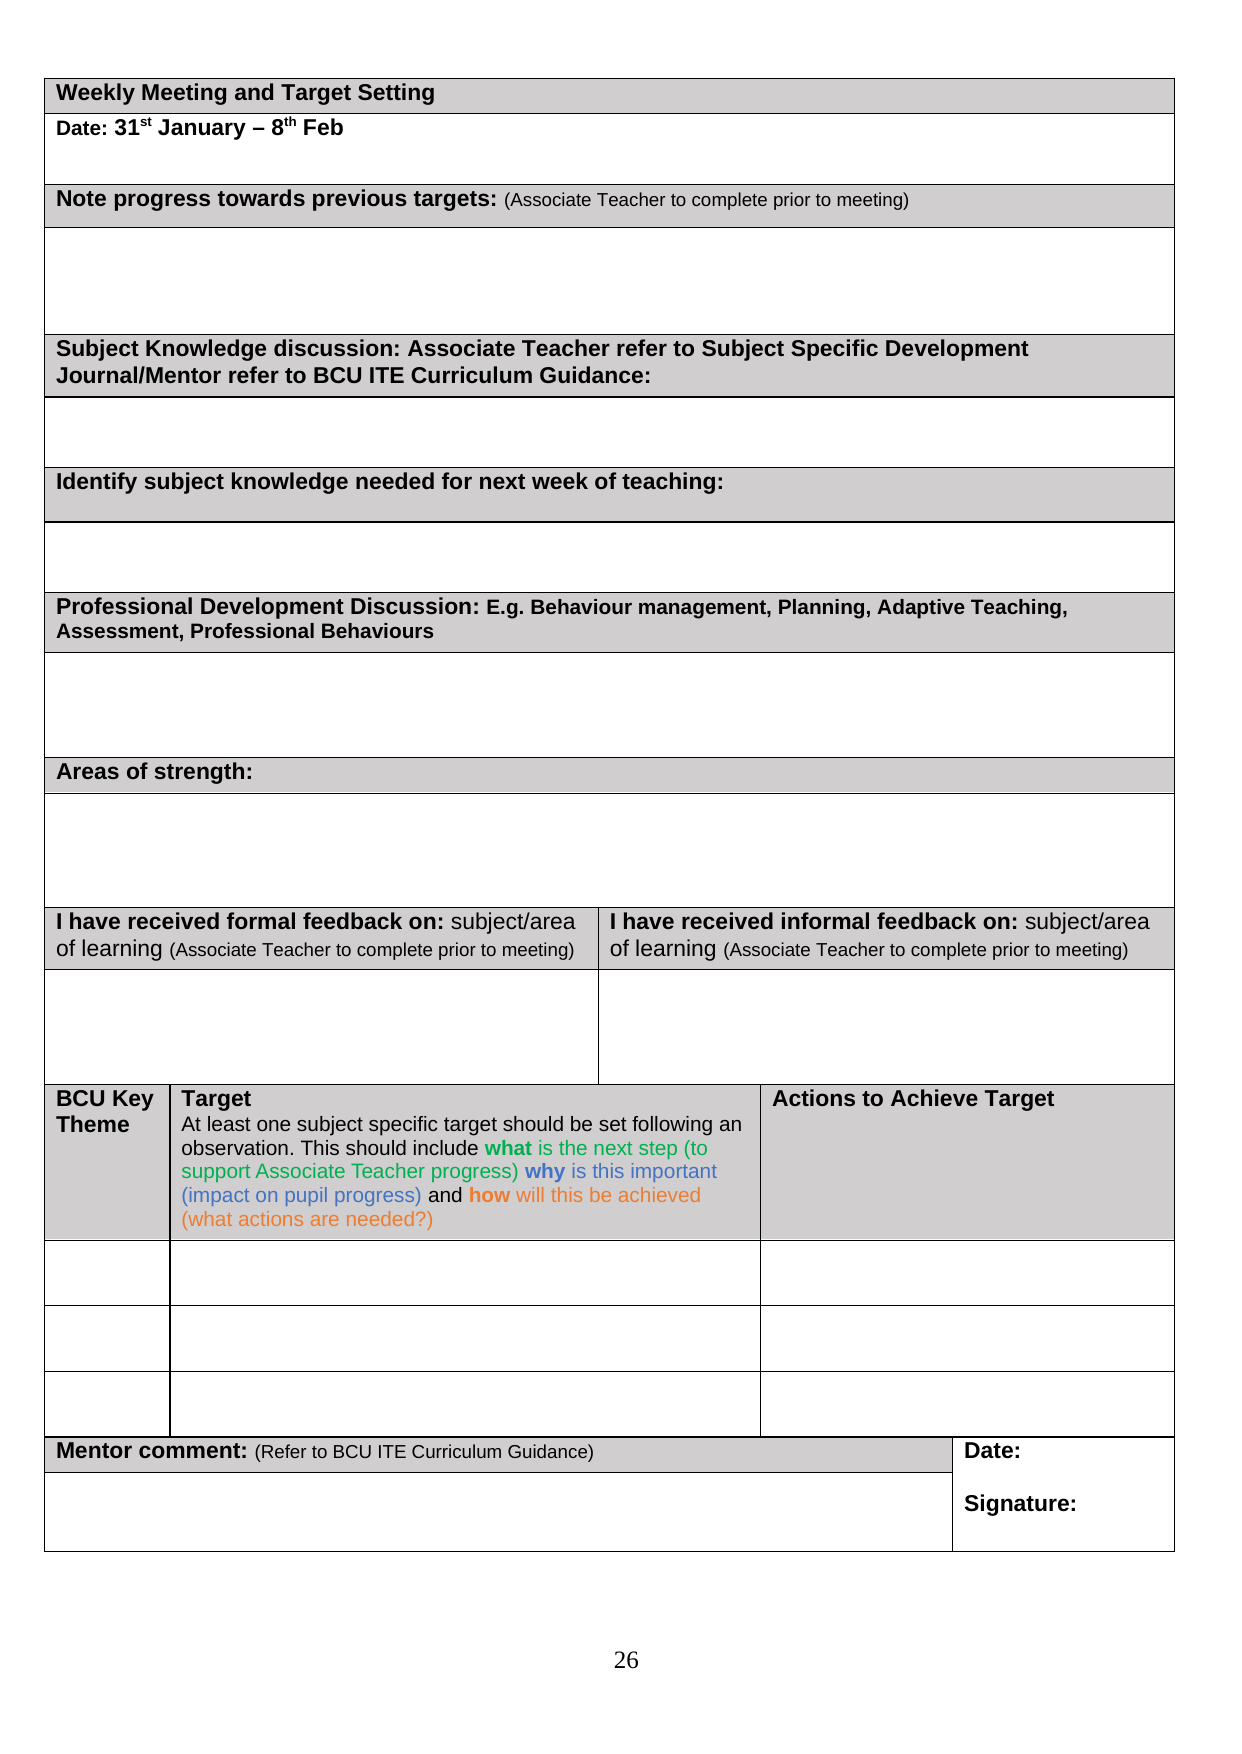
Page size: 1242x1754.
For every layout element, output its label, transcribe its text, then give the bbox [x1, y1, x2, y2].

table_cell [45, 398, 1174, 467]
table_cell Date: 31st January – 8th Feb [45, 114, 1174, 183]
table_cell [45, 970, 598, 1084]
table_cell [45, 523, 1174, 592]
table_cell [45, 1241, 169, 1305]
table_cell [45, 1372, 169, 1436]
table_cell [45, 653, 1174, 757]
table_cell Mentor comment: (Refer to BCU ITE Curriculum Guidance) [45, 1438, 952, 1472]
table_cell Target At least one subject specific target should be set following an observation. This should include what is the next step (to support Associate Teacher progress) why is this important (impact on pupil progress) and how will this be achieved (what actions are needed?) [171, 1085, 760, 1239]
table_cell Date: Signature: [953, 1438, 1174, 1551]
table_cell [761, 1241, 1174, 1305]
table_cell BCU Key Theme [45, 1085, 169, 1239]
table_cell I have received informal feedback on: subject/area of learning (Associate Teacher to complete prior to meeting) [599, 908, 1174, 969]
table_cell Identify subject knowledge needed for next week of teaching: [45, 468, 1174, 521]
table_cell Professional Development Discussion: E.g. Behaviour management, Planning, Adaptive Teaching, Assessment, Professional Behaviours [45, 593, 1174, 652]
table_cell Note progress towards previous targets: (Associate Teacher to complete prior to meeting) [45, 185, 1174, 227]
table_cell [45, 228, 1174, 334]
table_cell [761, 1372, 1174, 1436]
table_cell [171, 1306, 760, 1371]
table_cell Areas of strength: [45, 758, 1174, 792]
table_cell [599, 970, 1174, 1084]
table_cell I have received formal feedback on: subject/area of learning (Associate Teacher to complete prior to meeting) [45, 908, 598, 969]
table_cell Actions to Achieve Target [761, 1085, 1174, 1239]
table_header Weekly Meeting and Target Setting [45, 79, 1174, 113]
table_cell [45, 1473, 952, 1551]
table_cell Subject Knowledge discussion: Associate Teacher refer to Subject Specific Development Journal/Mentor refer to BCU ITE Curriculum Guidance: [45, 335, 1174, 396]
table_cell [171, 1241, 760, 1305]
table_cell [761, 1306, 1174, 1371]
table_cell [45, 1306, 169, 1371]
table_cell [45, 794, 1174, 907]
table_cell [171, 1372, 760, 1436]
